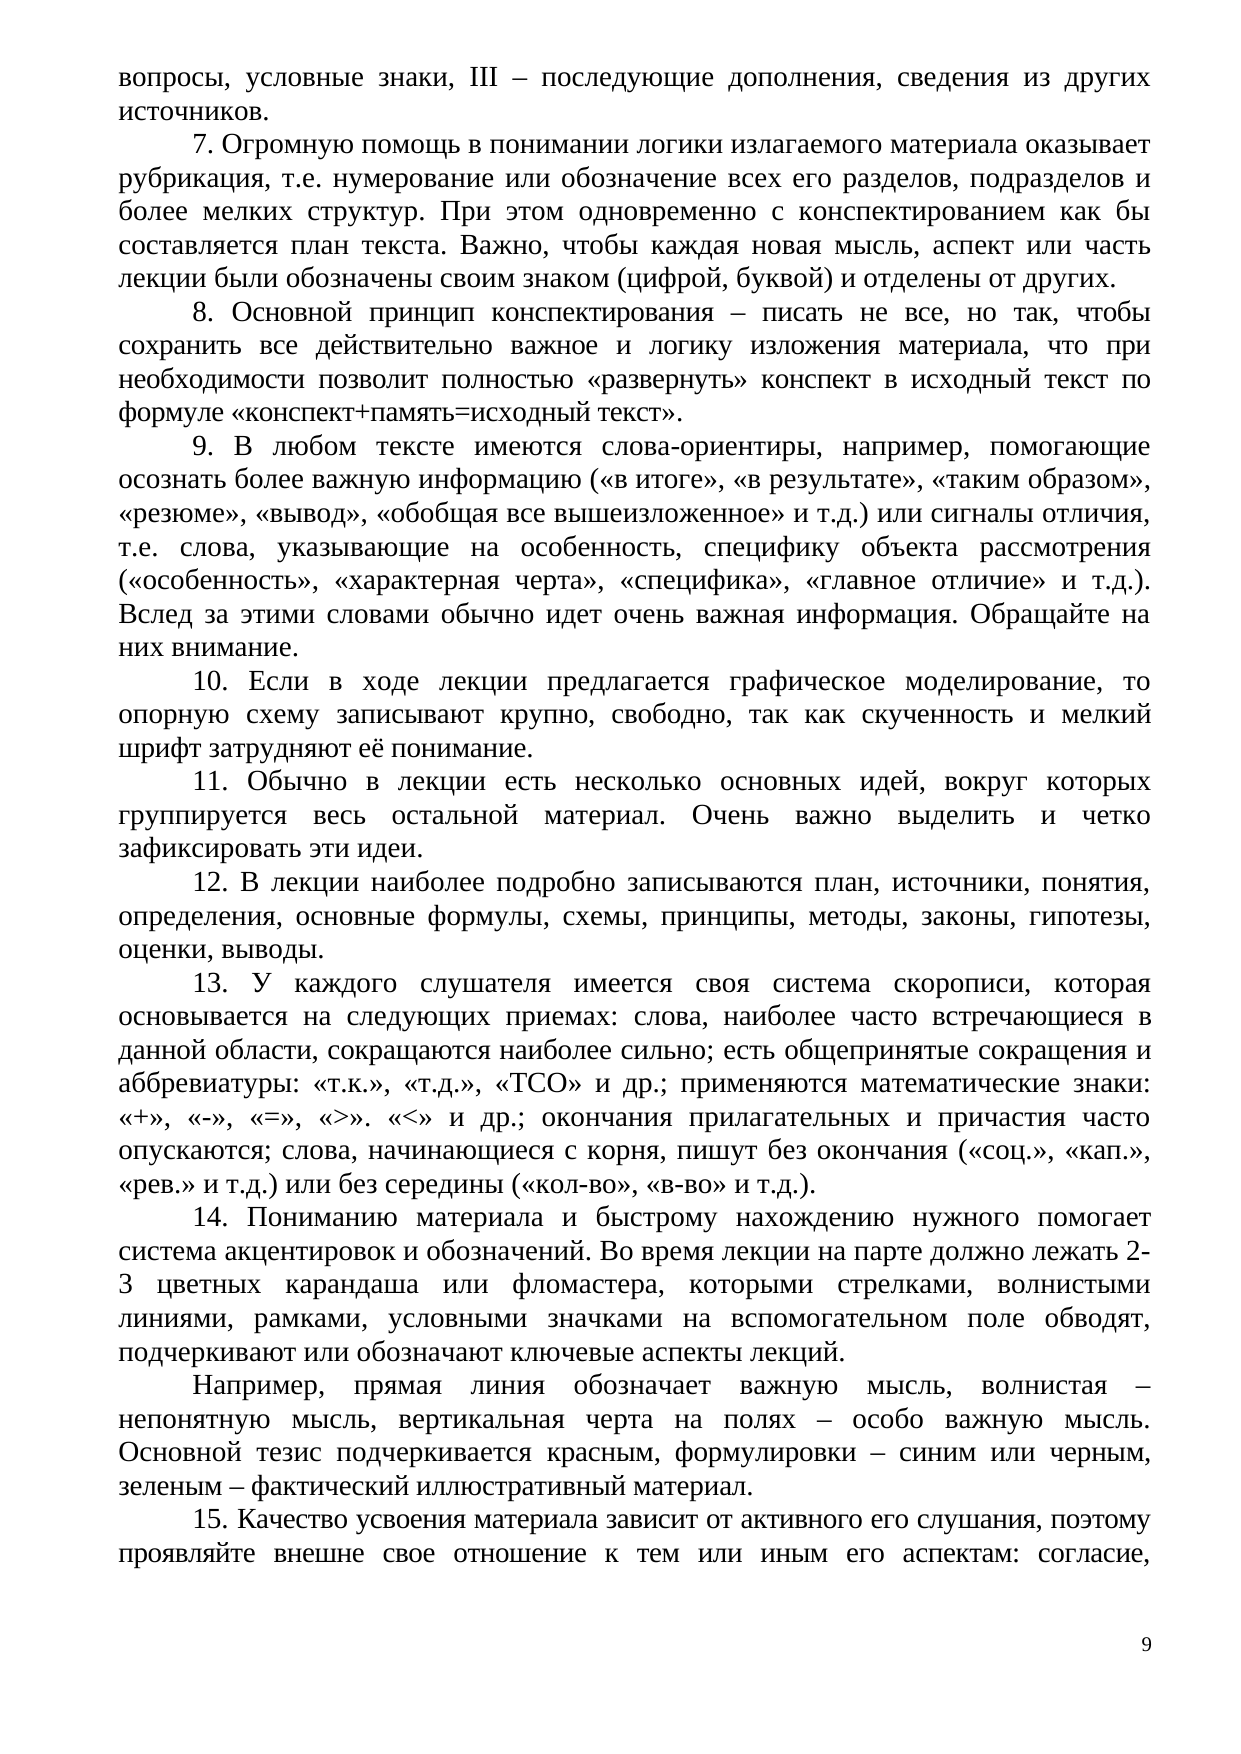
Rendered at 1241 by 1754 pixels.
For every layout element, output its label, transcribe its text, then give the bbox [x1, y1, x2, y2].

text 11. Обычно в лекции есть несколько основных идей, вокруг которых группируется весь остальной материал. Очень важно выделить и четко зафиксировать эти идеи. [118, 763, 1152, 864]
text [118, 59, 1152, 126]
text 10. Если в ходе лекции предлагается графическое моделирование, то опорную схему записывают крупно, свободно, так как скученность и мелкий шрифт затрудняют её понимание. [118, 663, 1152, 763]
text 12. В лекции наиболее подробно записываются план, источники, понятия, определения, основные формулы, схемы, принципы, методы, законы, гипотезы, оценки, выводы. [118, 864, 1152, 965]
text 9. В любом тексте имеются слова-ориентиры, например, помогающие осознать более важную информацию («в итоге», «в результате», «таким образом», «резюме», «вывод», «обобщая все вышеизложенное» и т.д.) или сигналы отличия, т.е. слова, указывающие на особенность, специфику объекта рассмотрения («особенность», «характерная черта», «специфика», «главное отличие» и т.д.). Вслед за этими словами обычно идет очень важная информация. Обращайте на них внимание. [118, 428, 1152, 663]
text 13. У каждого слушателя имеется своя система скорописи, которая основывается на следующих приемах: слова, наиболее часто встречающиеся в данной области, сокращаются наиболее сильно; есть общепринятые сокращения и аббревиатуры: «т.к.», «т.д.», «ТСО» и др.; применяются математические знаки: «+», «-», «=», «>». «<» и др.; окончания прилагательных и причастия часто опускаются; слова, начинающиеся с корня, пишут без окончания («соц.», «кап.», «рев.» и т.д.) или без середины («кол-во», «в-во» и т.д.). [118, 965, 1152, 1199]
text 7. Огромную помощь в понимании логики излагаемого материала оказывает рубрикация, т.е. нумерование или обозначение всех его разделов, подразделов и более мелких структур. При этом одновременно с конспектированием как бы составляется план текста. Важно, чтобы каждая новая мысль, аспект или часть лекции были обозначены своим знаком (цифрой, буквой) и отделены от других. [118, 126, 1152, 294]
text 14. Пониманию материала и быстрому нахождению нужного помогает система акцентировок и обозначений. Во время лекции на парте должно лежать 2-3 цветных карандаша или фломастера, которыми стрелками, волнистыми линиями, рамками, условными значками на вспомогательном поле обводят, подчеркивают или обозначают ключевые аспекты лекций. [118, 1199, 1152, 1367]
text Например, прямая линия обозначает важную мысль, волнистая – непонятную мысль, вертикальная черта на полях – особо важную мысль. Основной тезис подчеркивается красным, формулировки – синим или черным, зеленым – фактический иллюстративный материал. [118, 1367, 1152, 1501]
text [118, 1501, 1152, 1568]
text 8. Основной принцип конспектирования – писать не все, но так, чтобы сохранить все действительно важное и логику изложения материала, что при необходимости позволит полностью «развернуть» конспект в исходный текст по формуле «конспект+память=исходный текст». [118, 294, 1152, 428]
